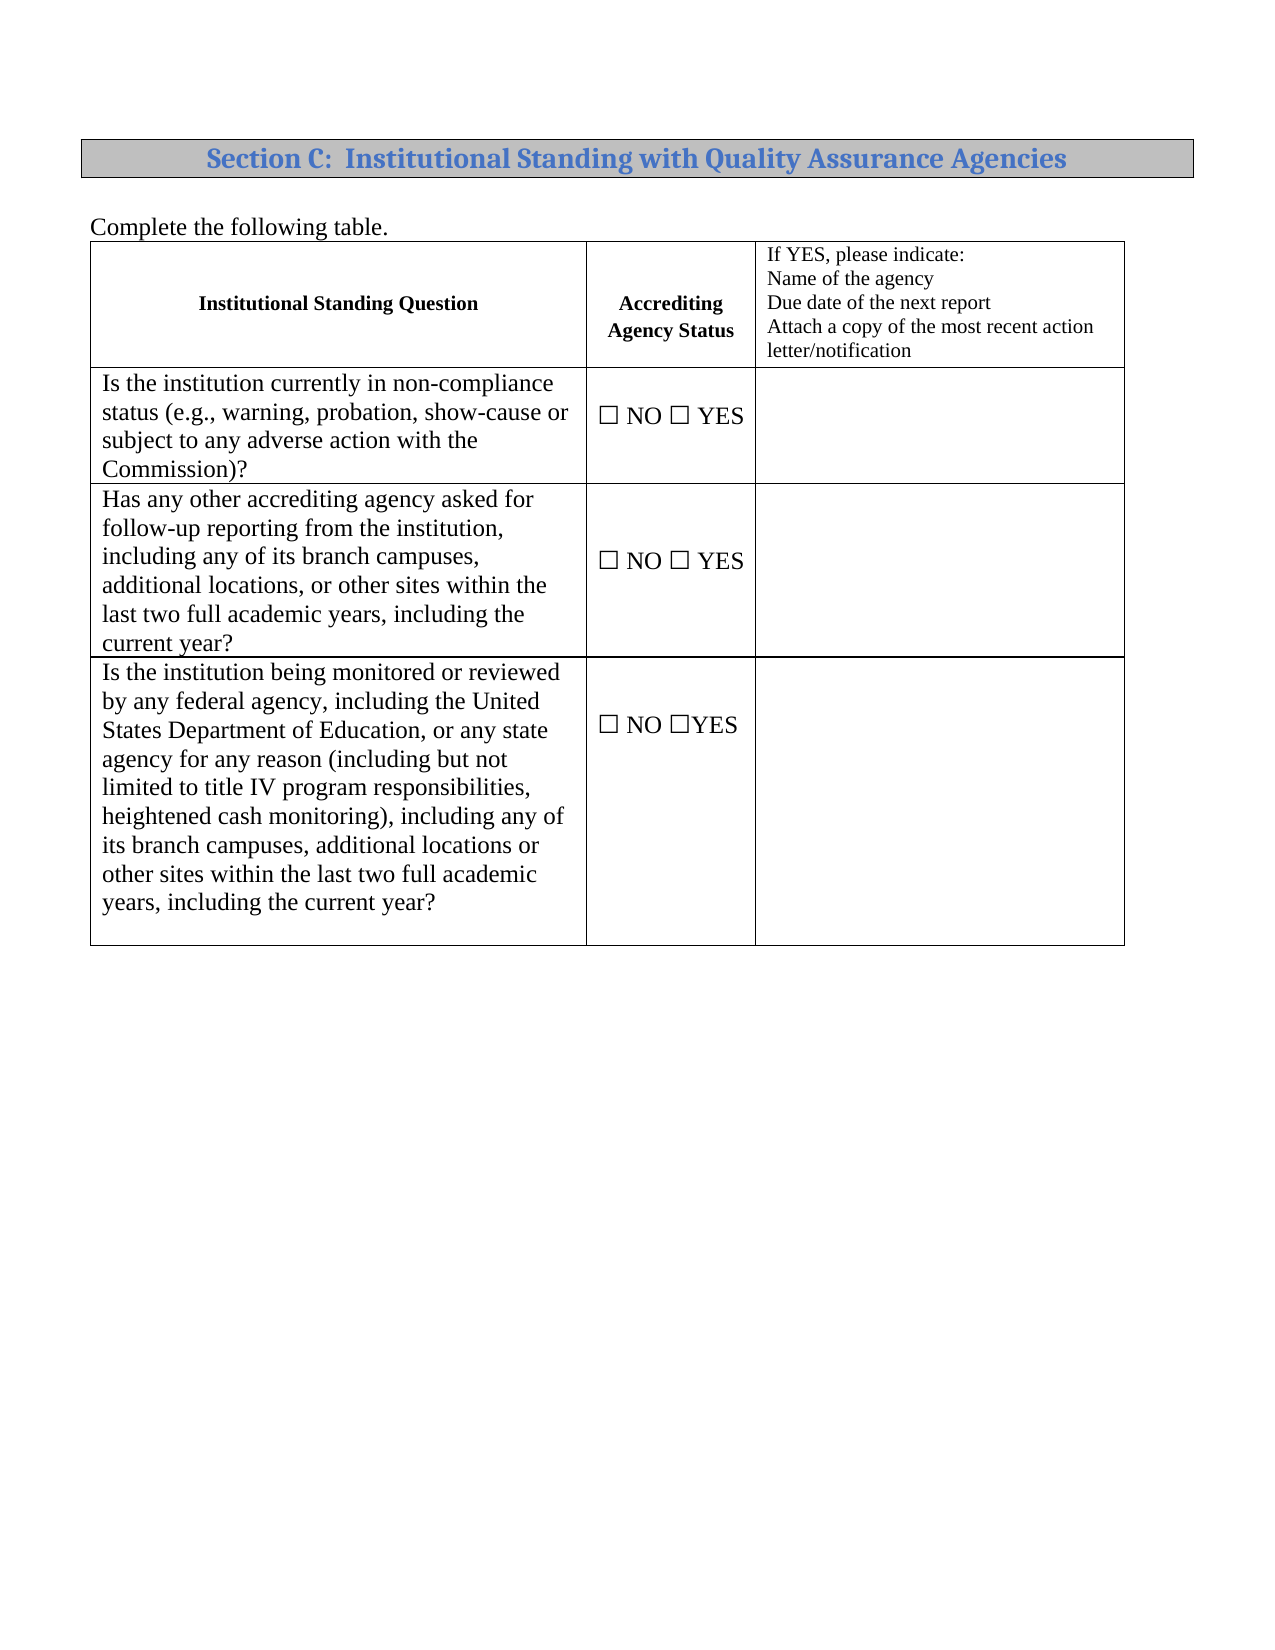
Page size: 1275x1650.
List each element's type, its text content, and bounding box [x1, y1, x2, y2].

table_header If YES, please indicate: Name of the agency Due date of the next report Attach a copy of the most recent action letter/notification [756, 242, 1124, 367]
table_cell NO YES [587, 368, 755, 483]
table_cell [756, 484, 1124, 656]
table_cell [756, 658, 1124, 945]
text Complete the following table. [90, 212, 1185, 241]
table_cell Is the institution being monitored or reviewed by any federal agency, including the United States Department of Education, or any state agency for any reason (including but not limited to title IV program responsibilities, heightened cash monitoring), including any of its branch campuses, additional locations or other sites within the last two full academic years, including the current year? [91, 658, 586, 945]
table_cell NO YES [587, 658, 755, 945]
table_cell Is the institution currently in non-compliance status (e.g., warning, probation, show-cause or subject to any adverse action with the Commission)? [91, 368, 586, 483]
table_header Accrediting Agency Status [587, 242, 755, 367]
table_cell [756, 368, 1124, 483]
table_header Institutional Standing Question [91, 242, 586, 367]
table_cell NO YES [587, 484, 755, 656]
table_cell Has any other accrediting agency asked for follow-up reporting from the institution, including any of its branch campuses, additional locations, or other sites within the last two full academic years, including the current year? [91, 484, 586, 656]
text Section C: Institutional Standing with Quality Assurance Agencies [82, 140, 1193, 177]
